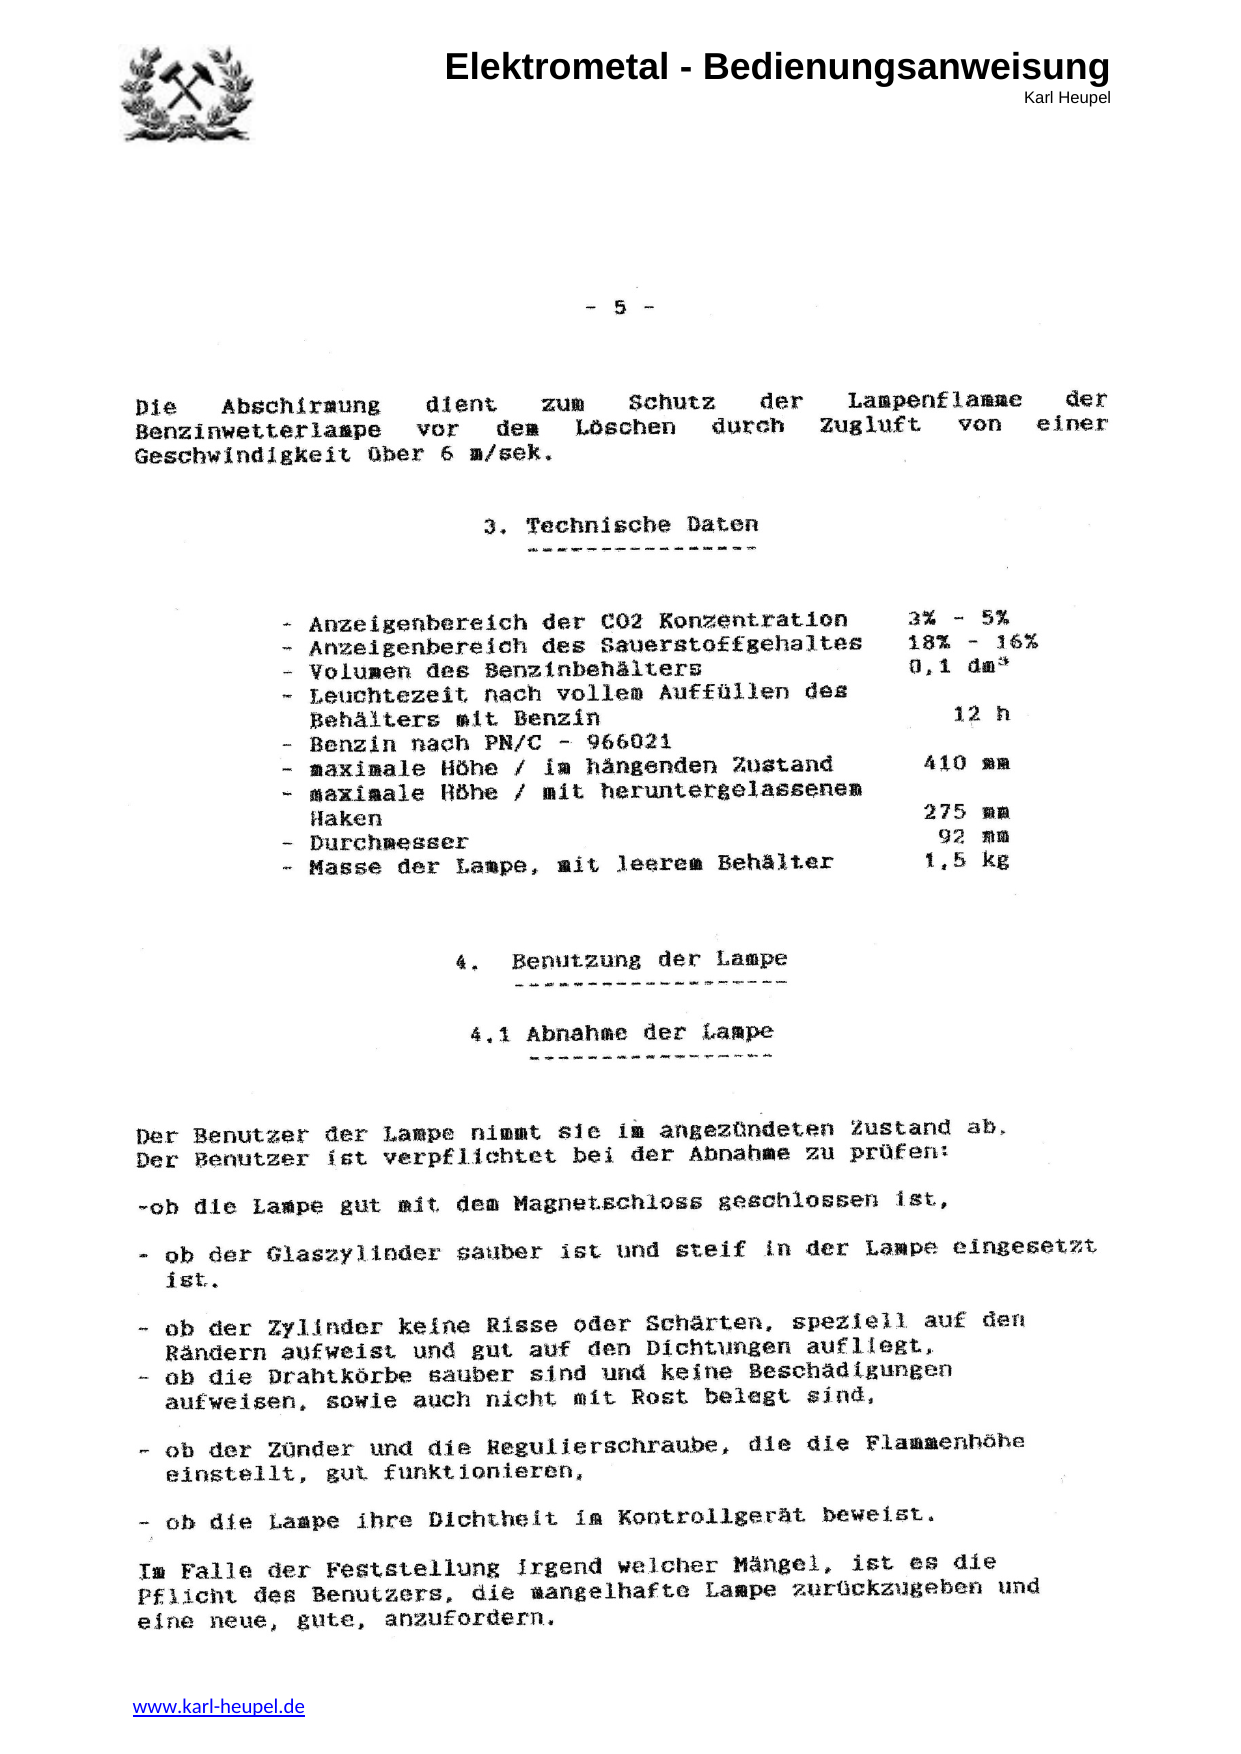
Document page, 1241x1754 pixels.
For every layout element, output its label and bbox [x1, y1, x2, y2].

picture [118, 44, 256, 149]
picture [118, 276, 1125, 1645]
